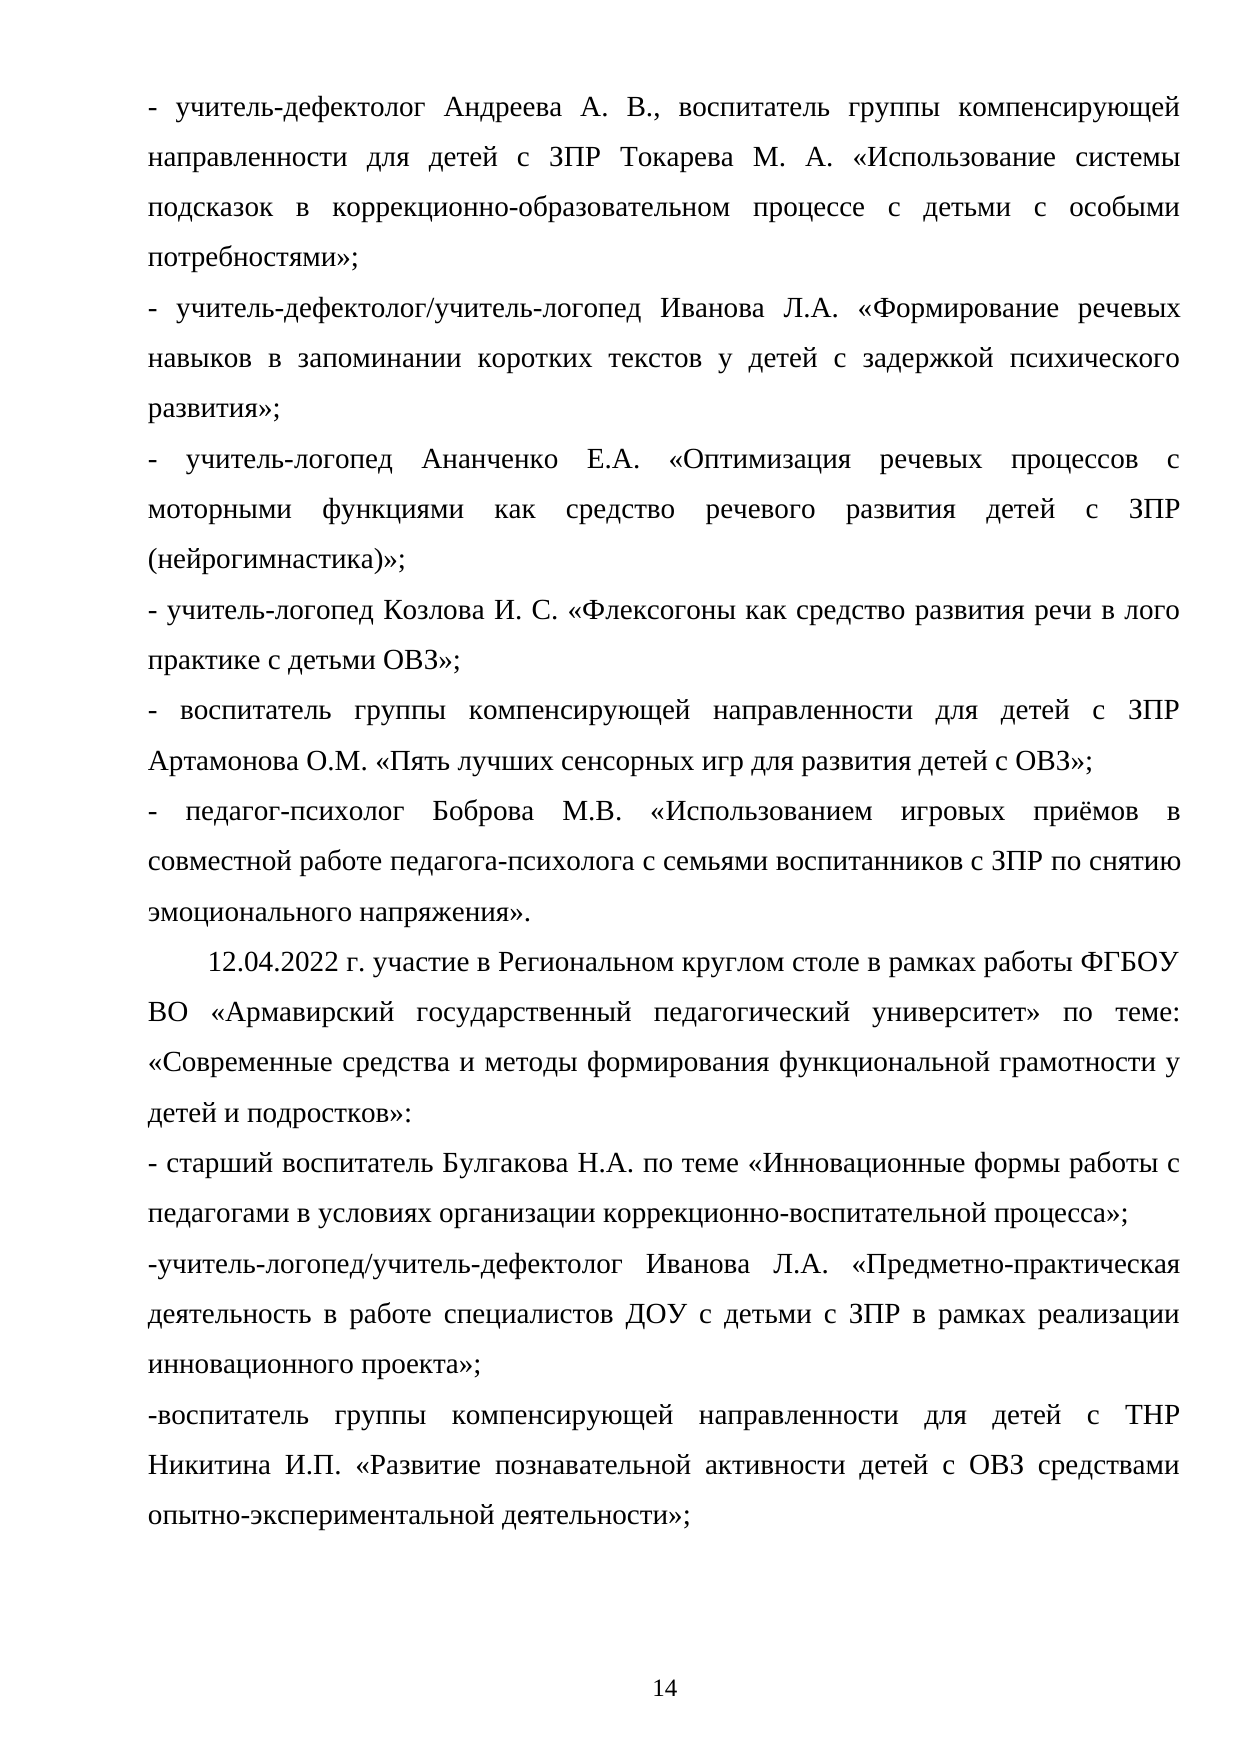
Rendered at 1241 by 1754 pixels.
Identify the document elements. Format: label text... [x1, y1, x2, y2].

list - учитель-логопед Козлова И. С. «Флексогоны как средство развития речи в лого практике с детьми ОВЗ»; [148, 592, 1181, 676]
list - учитель-дефектолог Андреева А. В., воспитатель группы компенсирующей направленности для детей с ЗПР Токарева М. А. «Использование системы подсказок в коррекционно-образовательном процессе с детьми с особыми потребностями»; [148, 89, 1181, 273]
list -учитель-логопед/учитель-дефектолог Иванова Л.А. «Предметно-практическая деятельность в работе специалистов ДОУ с детьми с ЗПР в рамках реализации инновационного проекта»; [148, 1246, 1181, 1380]
list - учитель-логопед Ананченко Е.А. «Оптимизация речевых процессов с моторными функциями как средство речевого развития детей с ЗПР (нейрогимнастика)»; [148, 441, 1181, 575]
list -воспитатель группы компенсирующей направленности для детей с ТНР Никитина И.П. «Развитие познавательной активности детей с ОВЗ средствами опытно-экспериментальной деятельности»; [148, 1397, 1181, 1531]
list - старший воспитатель Булгакова Н.А. по теме «Инновационные формы работы с педагогами в условиях организации коррекционно-воспитательной процесса»; [148, 1145, 1181, 1229]
list - педагог-психолог Боброва М.В. «Использованием игровых приёмов в совместной работе педагога-психолога с семьями воспитанников с ЗПР по снятию эмоционального напряжения». [148, 793, 1181, 927]
list - учитель-дефектолог/учитель-логопед Иванова Л.А. «Формирование речевых навыков в запоминании коротких текстов у детей с задержкой психического развития»; [148, 290, 1181, 424]
list 12.04.2022 г. участие в Региональном круглом столе в рамках работы ФГБОУ ВО «Армавирский государственный педагогический университет» по теме: «Современные средства и методы формирования функциональной грамотности у детей и подростков»: [148, 944, 1181, 1128]
list - воспитатель группы компенсирующей направленности для детей с ЗПР Артамонова О.М. «Пять лучших сенсорных игр для развития детей с ОВЗ»; [148, 692, 1181, 776]
